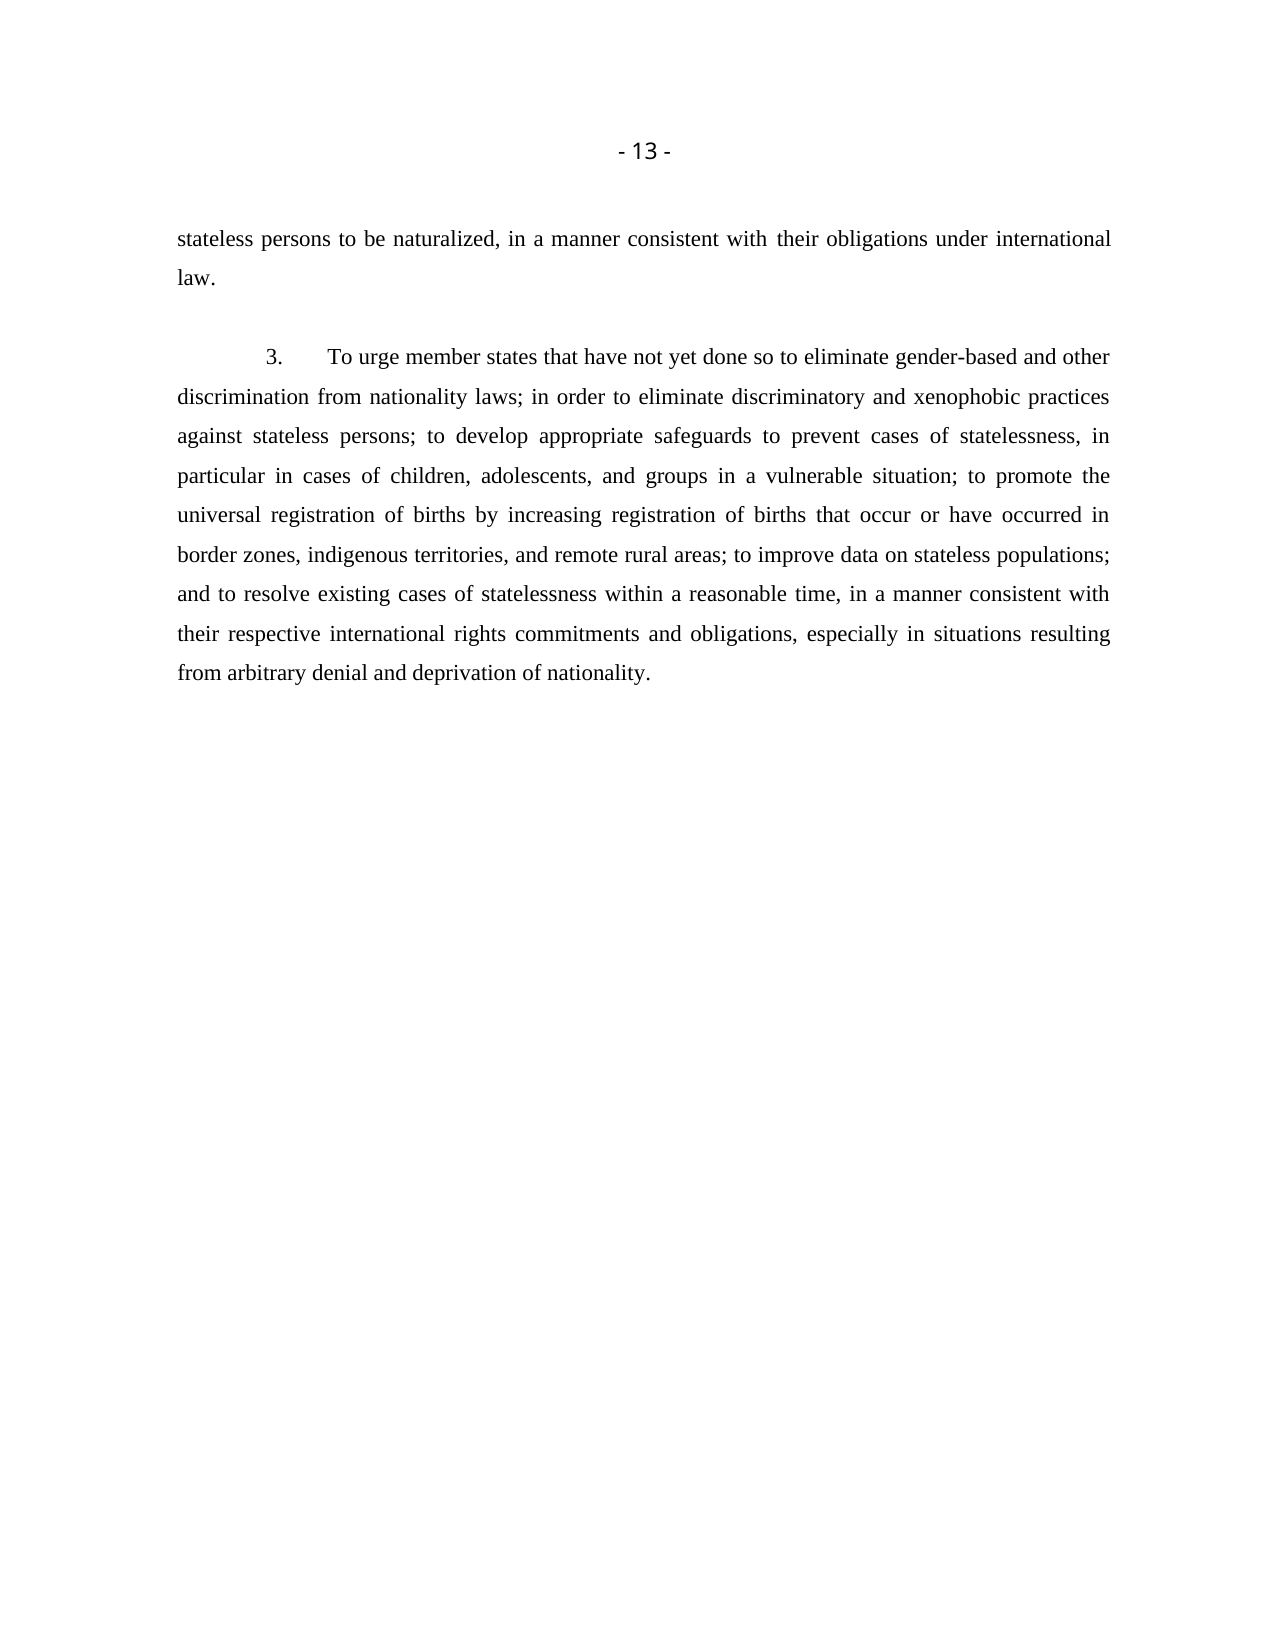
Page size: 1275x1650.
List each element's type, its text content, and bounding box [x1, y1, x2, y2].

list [177, 225, 1111, 291]
list To urge member states that have not yet done so to eliminate gender-based and other discrimination from nationality laws; in order to eliminate discriminatory and xenophobic practices against stateless persons; to develop appropriate safeguards to prevent cases of statelessness, in particular in cases of children, adolescents, and groups in a vulnerable situation; to promote the universal registration of births by increasing registration of births that occur or have occurred in border zones, indigenous territories, and remote rural areas; to improve data on stateless populations; and to resolve existing cases of statelessness within a reasonable time, in a manner consistent with their respective international rights commitments and obligations, especially in situations resulting from arbitrary denial and deprivation of nationality. [177, 343, 1111, 686]
